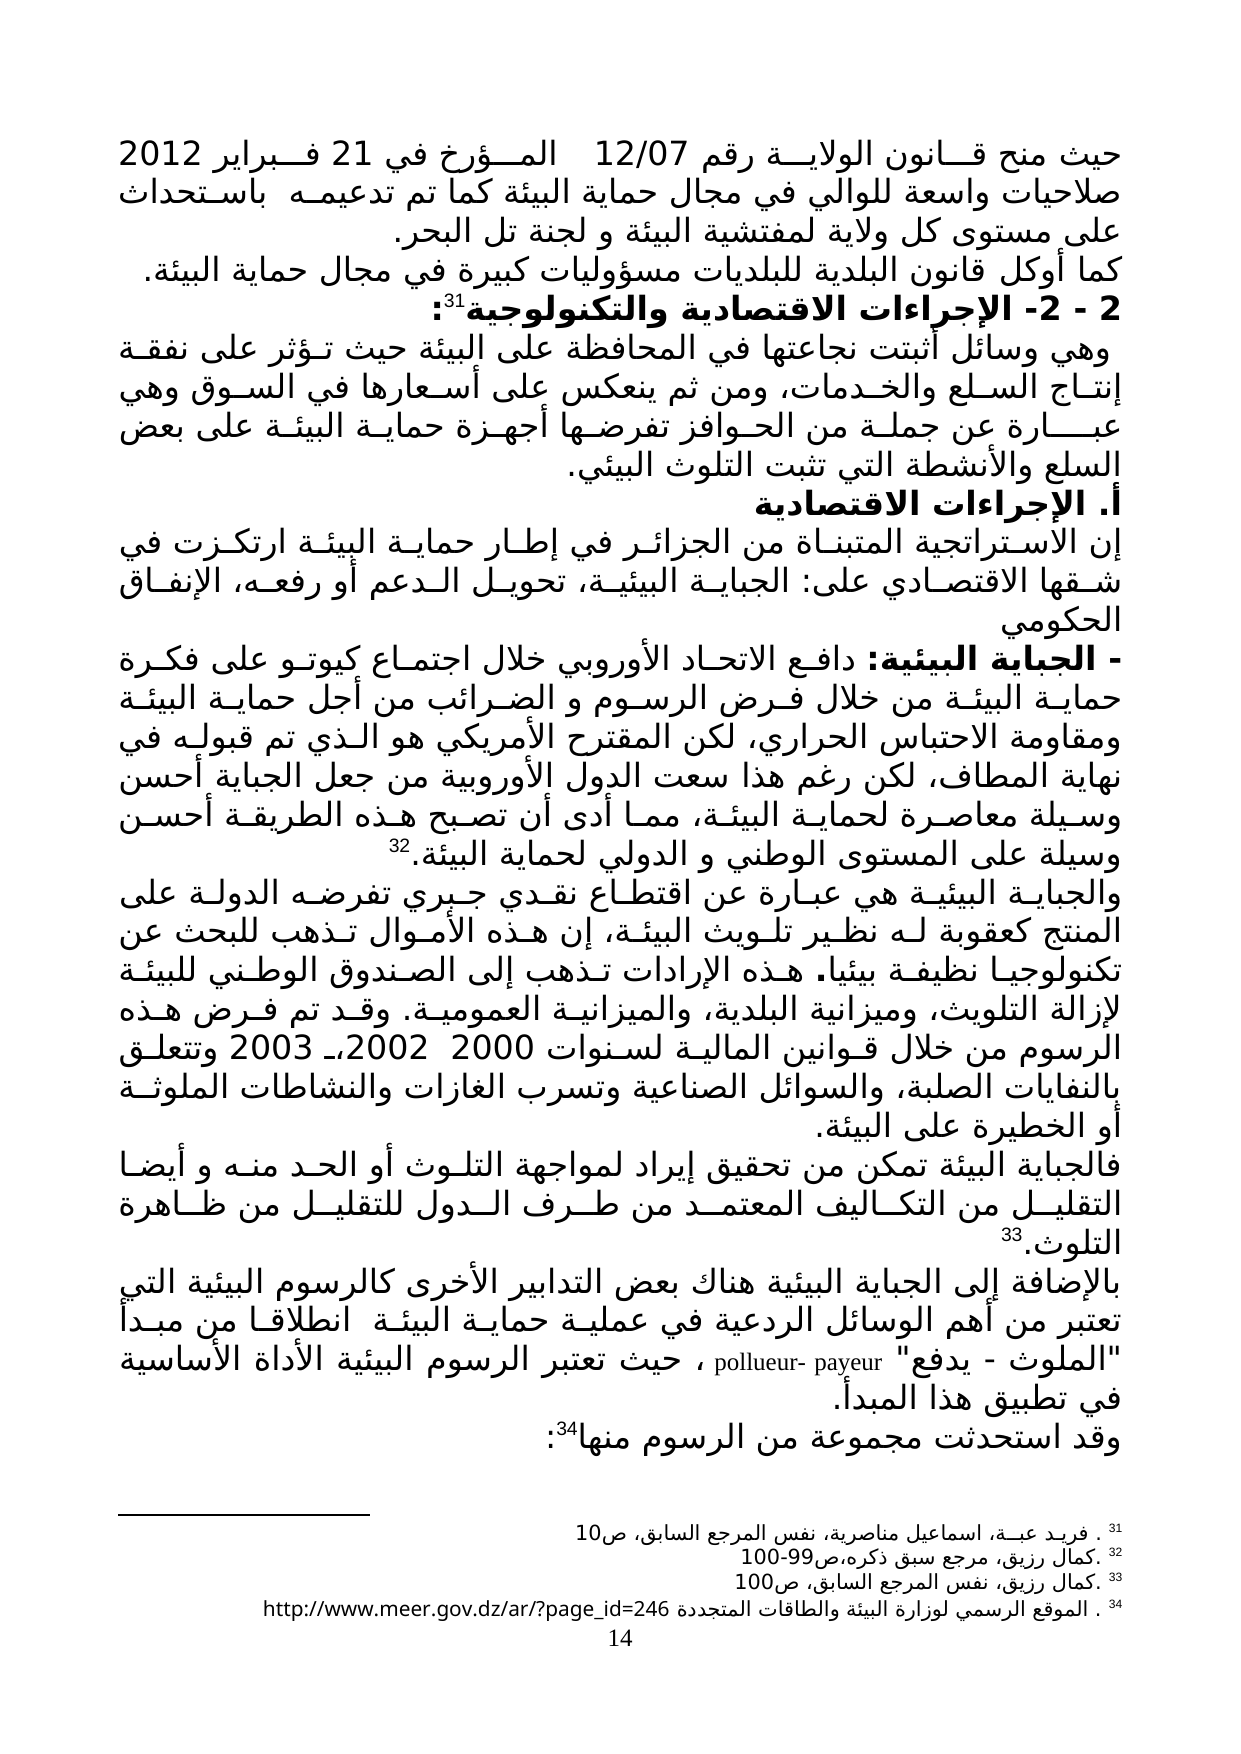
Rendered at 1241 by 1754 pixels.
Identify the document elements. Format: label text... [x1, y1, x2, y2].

text والجباية البيئية هي عبارة عن اقتطاع نقدي جبري تفرضه الدولة على المنتج كعقوبة له نظير تلويث البيئة، إن هذه الأموال تذهب للبحث عن تكنولوجيا نظيفة بيئيا. هذه الإرادات تذهب إلى الصندوق الوطني للبيئة لإزالة التلويث، وميزانية البلدية، والميزانية العمومية. وقد تم فرض هذه الرسوم من خلال قوانين المالية لسنوات 2000 2002، 2003 وتتعلق بالنفايات الصلبة، والسوائل الصناعية وتسرب الغازات والنشاطات الملوثة أو الخطيرة على البيئة. [118, 873, 1122, 1145]
text وقد استحدثت مجموعة من الرسوم منها: [118, 1417, 1122, 1457]
text أ. الإجراءات الاقتصادية [118, 484, 1122, 523]
text - الجباية البيئية: دافع الاتحاد الأوروبي خلال اجتماع كيوتو على فكرة حماية البيئة من خلال فرض الرسوم و الضرائب من أجل حماية البيئة ومقاومة الاحتباس الحراري، لكن المقترح الأمريكي هو الذي تم قبوله في نهاية المطاف، لكن رغم هذا سعت الدول الأوروبية من جعل الجباية أحسن وسيلة معاصرة لحماية البيئة، مما أدى أن تصبح هذه الطريقة أحسن وسيلة على المستوى الوطني و الدولي لحماية البيئة. [118, 639, 1122, 873]
text حيث منح قانون الولاية رقم 12/07 المؤرخ في 21 فبراير 2012 صلاحيات واسعة للوالي في مجال حماية البيئة كما تم تدعيمه باستحداث على مستوى كل ولاية لمفتشية البيئة و لجنة تل البحر. [118, 134, 1122, 251]
text 2 - 2- الإجراءات الاقتصادية والتكنولوجية: [118, 289, 1122, 329]
text فالجباية البيئة تمكن من تحقيق إيراد لمواجهة التلوث أو الحد منه و أيضا التقليل من التكاليف المعتمد من طرف الدول للتقليل من ظاهرة التلوث. [118, 1145, 1122, 1262]
text إن الاستراتجية المتبناة من الجزائر في إطار حماية البيئة ارتكزت في شقها الاقتصادي على: الجباية البيئية، تحويل الدعم أو رفعه، الإنفاق الحكومي [118, 523, 1122, 639]
text وهي وسائل أثبتت نجاعتها في المحافظة على البيئة حيث تؤثر على نفقة إنتاج السلع والخدمات، ومن ثم ينعكس على أسعارها في السوق وهي عبـــارة عن جملة من الحوافز تفرضها أجهزة حماية البيئة على بعض السلع والأنشطة التي تثبت التلوث البيئي. [118, 329, 1122, 484]
text بالإضافة إلى الجباية البيئية هناك بعض التدابير الأخرى كالرسوم البيئية التي تعتبر من أهم الوسائل الردعية في عملية حماية البيئة انطلاقا من مبدأ "الملوث - يدفع" pollueur- payeur ، حيث تعتبر الرسوم البيئية الأداة الأساسية في تطبيق هذا المبدأ. [118, 1262, 1122, 1417]
text كما أوكل قانون البلدية للبلديات مسؤوليات كبيرة في مجال حماية البيئة. [118, 251, 1122, 289]
